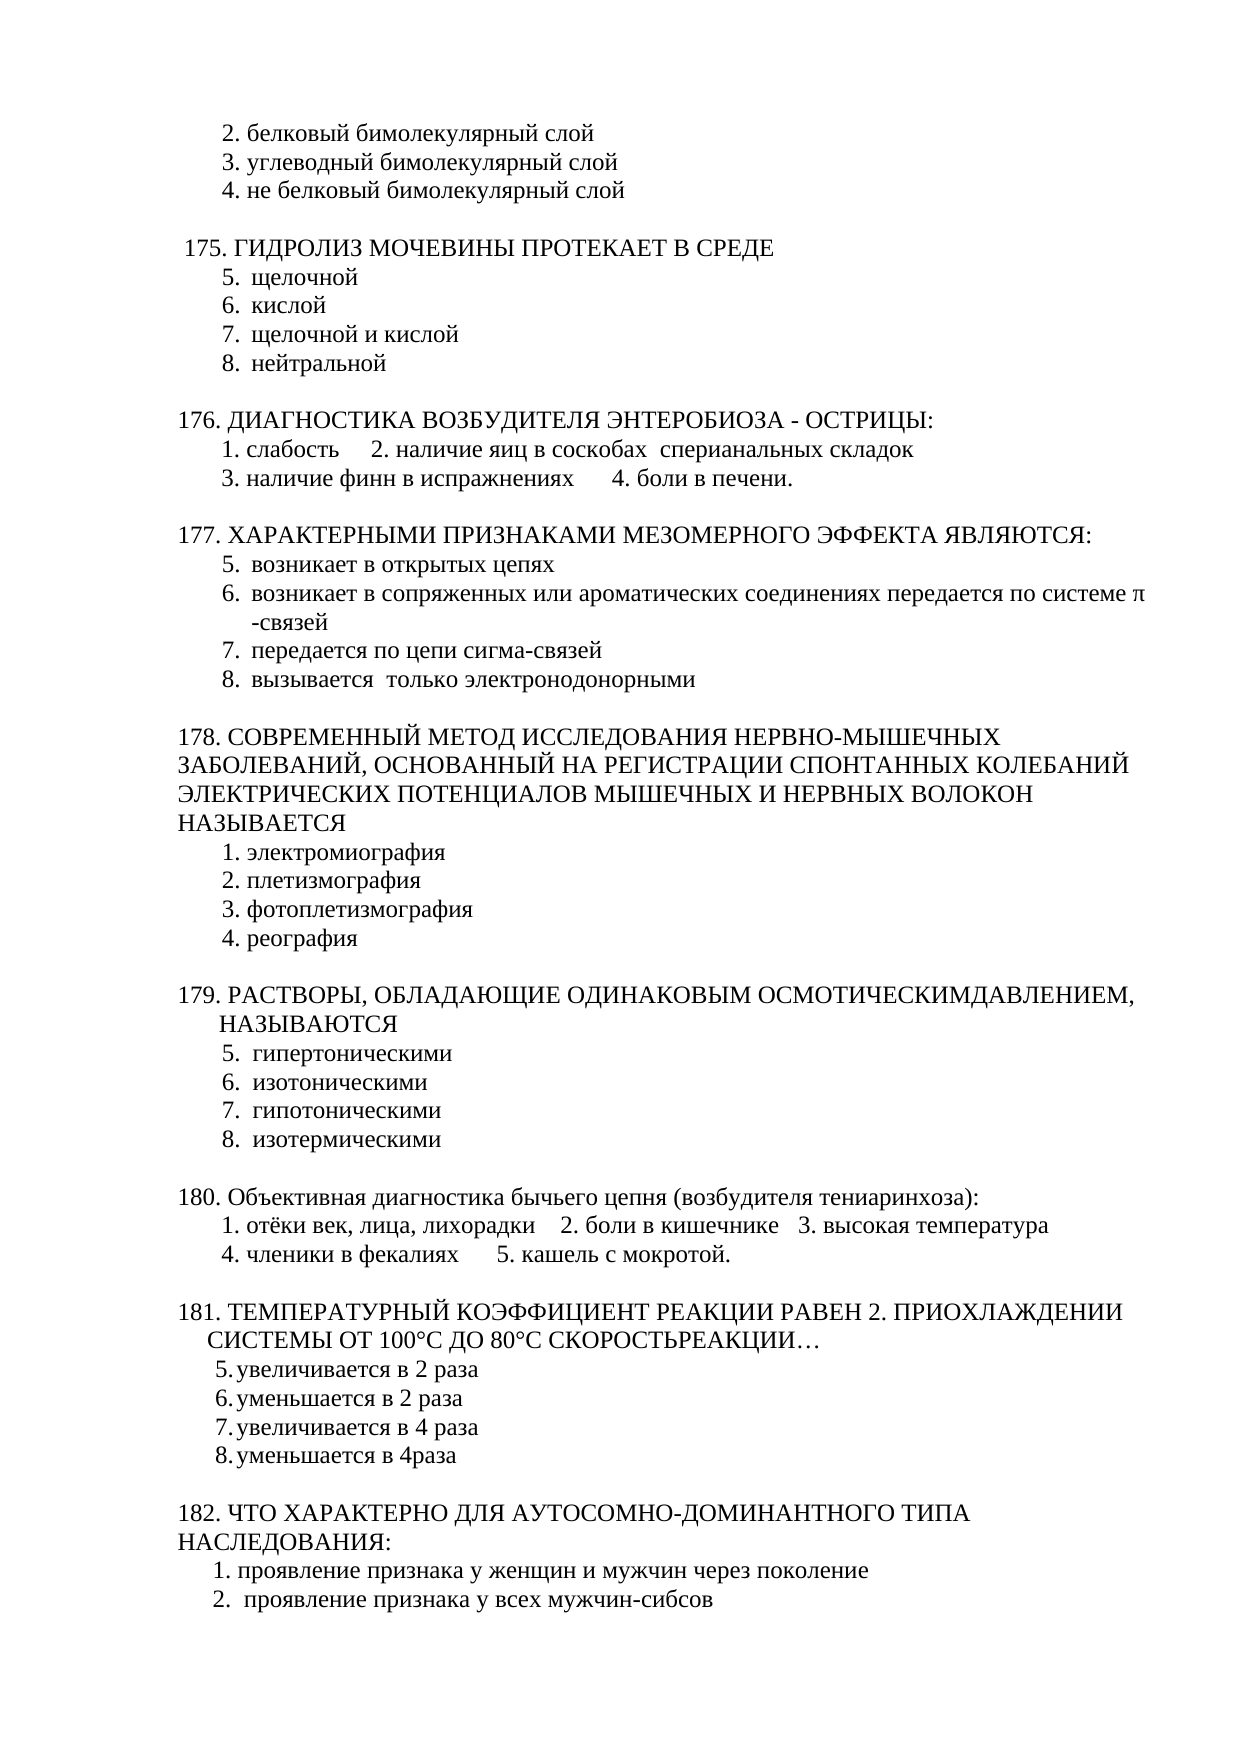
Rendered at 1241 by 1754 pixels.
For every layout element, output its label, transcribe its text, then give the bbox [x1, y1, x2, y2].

text 4. членики в фекалиях 5. кашель с мокротой. [177, 1239, 1152, 1268]
text 1. слабость 2. наличие яиц в соскобах сперианальных складок [177, 434, 1152, 463]
list щелочной [222, 262, 1152, 291]
text 1. электромиография [177, 837, 1152, 866]
list нейтральной [222, 348, 1152, 377]
text 176. ДИАГНОСТИКА ВОЗБУДИТЕЛЯ ЭНТЕРОБИОЗА - ОСТРИЦЫ: [177, 406, 1152, 434]
text 1. проявление признака у женщин и мужчин через поколение [162, 1556, 1152, 1584]
list кислой [222, 291, 1152, 319]
text 2. белковый бимолекулярный слой [222, 118, 1152, 147]
text 3. фотоплетизмография [177, 894, 1152, 923]
text 3. наличие финн в испражнениях 4. боли в печени. [177, 463, 1152, 492]
text 181. ТЕМПЕРАТУРНЫЙ КОЭФФИЦИЕНТ РЕАКЦИИ РАВЕН 2. ПРИОХЛАЖДЕНИИ СИСТЕМЫ ОТ 100°С ДО 80°С СКОРОСТЬРЕАКЦИИ… [177, 1297, 1152, 1354]
list возникает в сопряженных или ароматических соединениях передается по системе π -связей [222, 578, 1152, 636]
text 180. Объективная диагностика бычьего цепня (возбудителя тениаринхоза): [177, 1182, 1152, 1211]
text 177. Характерными признаками мезомерного эффекта являются: [177, 521, 1152, 549]
text 178. СОВРЕМЕННЫЙ МЕТОД ИССЛЕДОВАНИЯ НЕРВНО-МЫШЕЧНЫХ ЗАБОЛЕВАНИЙ, ОСНОВАННЫЙ НА РЕГИСТРАЦИИ СПОНТАННЫХ КОЛЕБАНИЙ ЭЛЕКТРИЧЕСКИХ ПОТЕНЦИАЛОВ МЫШЕЧНЫХ И НЕРВНЫХ ВОЛОКОН НАЗЫВАЕТСЯ [177, 722, 1152, 837]
list изотермическими [222, 1124, 1152, 1153]
text 182. ЧТО ХАРАКТЕРНО ДЛЯ АУТОСОМНО-ДОМИНАНТНОГО ТИПА НАСЛЕДОВАНИЯ: [177, 1498, 1152, 1556]
text 4. не белковый бимолекулярный слой [222, 176, 1152, 204]
list возникает в открытых цепях [222, 549, 1152, 578]
list щелочной и кислой [222, 319, 1152, 348]
list изотоническими [222, 1067, 1152, 1096]
list вызывается только электронодонорными [222, 664, 1152, 693]
text 2. плетизмография [177, 866, 1152, 894]
text 179. РАСТВОРЫ, ОБЛАДАЮЩИЕ ОДИНАКОВЫМ ОСМОТИЧЕСКИМДАВЛЕНИЕМ, НАЗЫВАЮТСЯ [177, 981, 1152, 1038]
text 3. углеводный бимолекулярный слой [222, 147, 1152, 176]
text 175. ГИДРОЛИЗ МОЧЕВИНЫ ПРОТЕКАЕТ В СРЕДЕ [177, 233, 1152, 262]
list передается по цепи сигма-связей [222, 636, 1152, 664]
list увеличивается в 4 раза [215, 1412, 1152, 1441]
text 4. реография [177, 923, 1152, 952]
text 2. проявление признака у всех мужчин-сибсов [162, 1584, 1152, 1613]
list увеличивается в 2 раза [215, 1354, 1152, 1383]
text 1. отёки век, лица, лихорадки 2. боли в кишечнике 3. высокая температура [177, 1211, 1152, 1239]
list гипертоническими [222, 1038, 1152, 1067]
list уменьшается в 4раза [215, 1441, 1152, 1469]
list гипотоническими [222, 1096, 1152, 1124]
list уменьшается в 2 раза [215, 1383, 1152, 1412]
